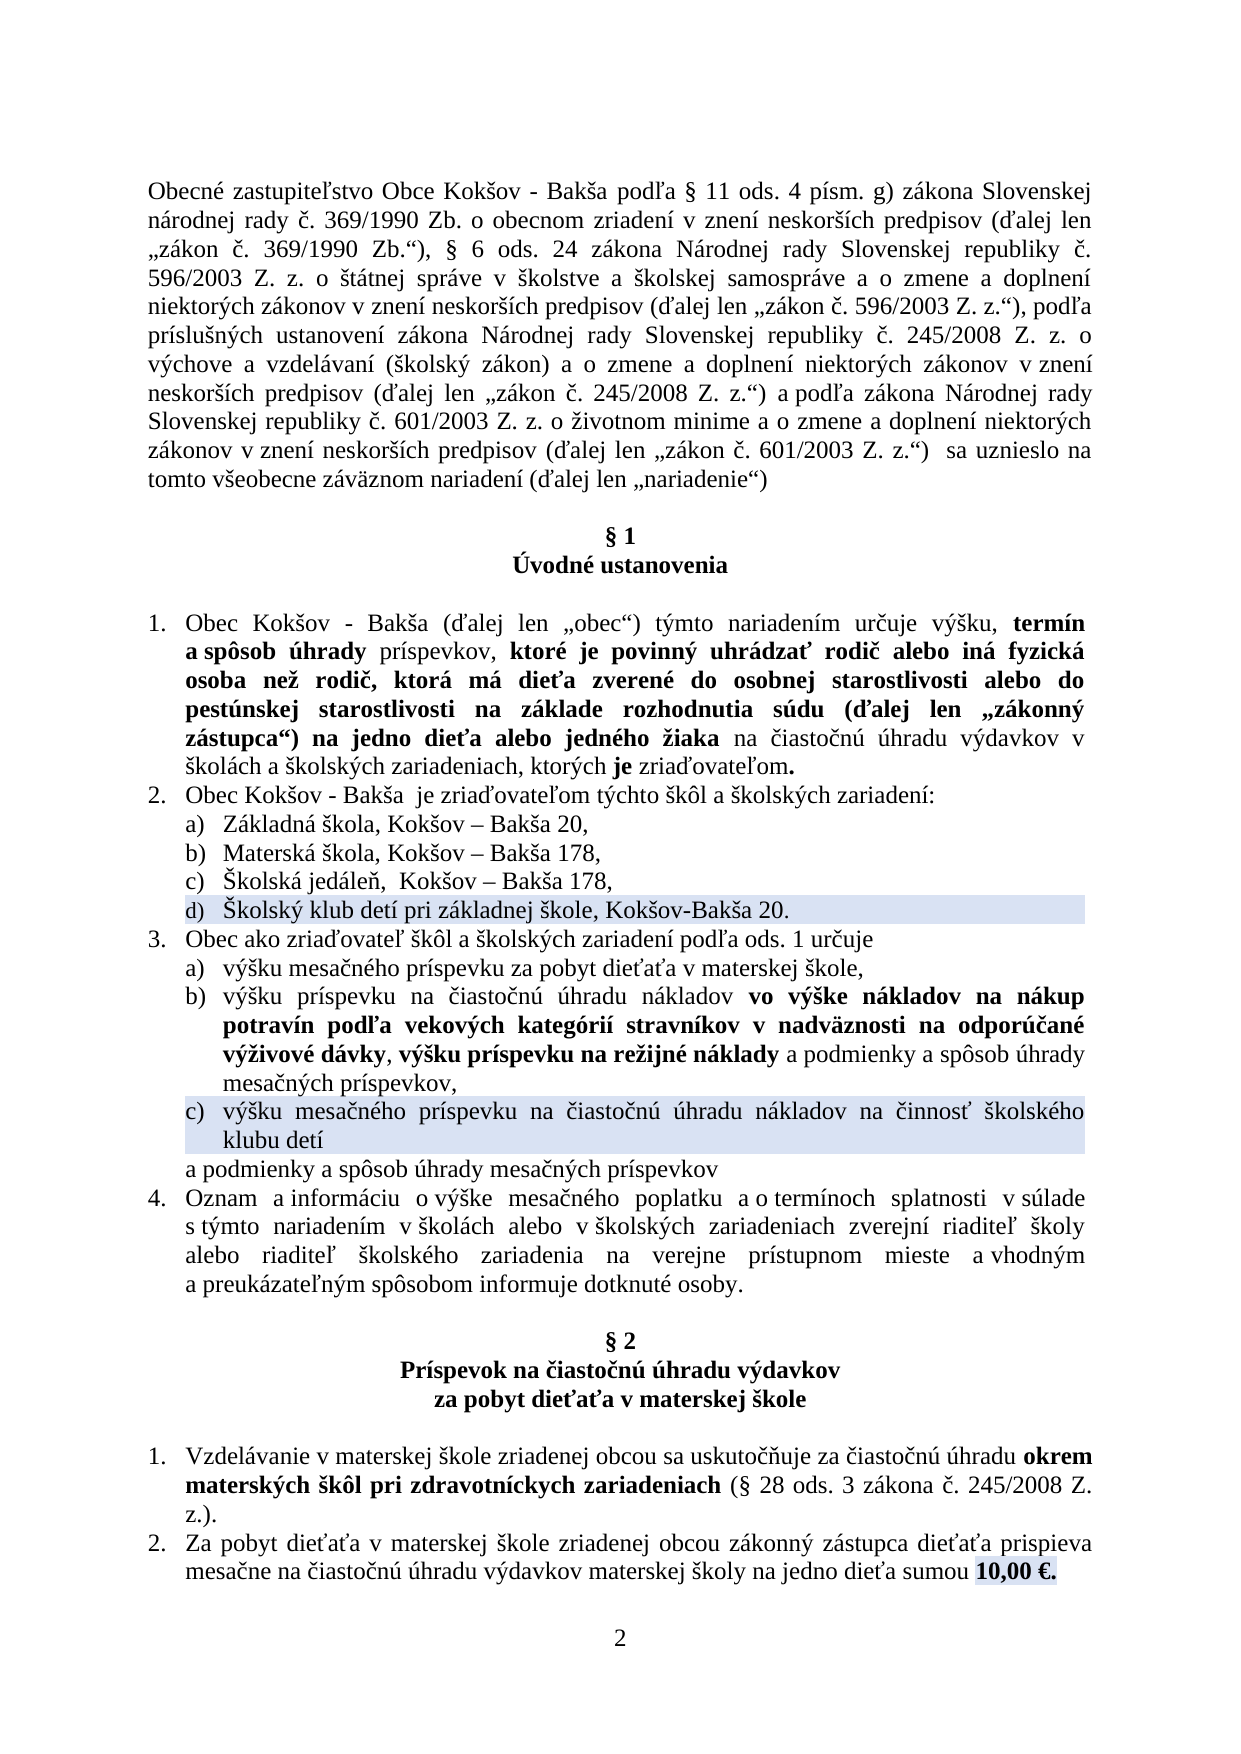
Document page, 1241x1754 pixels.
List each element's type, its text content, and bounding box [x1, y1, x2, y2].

text Obecné zastupiteľstvo Obce Kokšov - Bakša podľa § 11 ods. 4 písm. g) zákona Slovenskej národnej rady č. 369/1990 Zb. o obecnom zriadení v znení neskorších predpisov (ďalej len „zákon č. 369/1990 Zb.“), § 6 ods. 24 zákona Národnej rady Slovenskej republiky č. 596/2003 Z. z. o štátnej správe v školstve a školskej samospráve a o zmene a doplnení niektorých zákonov v znení neskorších predpisov (ďalej len „zákon č. 596/2003 Z. z.“), podľa príslušných ustanovení zákona Národnej rady Slovenskej republiky č. 245/2008 Z. z. o výchove a vzdelávaní (školský zákon) a o zmene a doplnení niektorých zákonov v znení neskorších predpisov (ďalej len „zákon č. 245/2008 Z. z.“) a podľa zákona Národnej rady Slovenskej republiky č. 601/2003 Z. z. o životnom minime a o zmene a doplnení niektorých zákonov v znení neskorších predpisov (ďalej len „zákon č. 601/2003 Z. z.“) sa uznieslo na tomto všeobecne záväznom nariadení (ďalej len „nariadenie“) [148, 176, 1093, 493]
list Obec Kokšov - Bakša je zriaďovateľom týchto škôl a školských zariadení: [148, 780, 1085, 809]
list Obec ako zriaďovateľ škôl a školských zariadení podľa ods. 1 určuje [148, 924, 1085, 953]
list Vzdelávanie v materskej škole zriadenej obcou sa uskutočňuje za čiastočnú úhradu okrem materských škôl pri zdravotníckych zariadeniach (§ 28 ods. 3 zákona č. 245/2008 Z. z.). [148, 1441, 1093, 1528]
list výšku mesačného príspevku na čiastočnú úhradu nákladov na činnosť školského klubu detí [185, 1096, 1085, 1154]
list výšku mesačného príspevku za pobyt dieťaťa v materskej škole, [185, 953, 1085, 981]
list Školská jedáleň, Kokšov – Bakša 178, [185, 866, 1085, 895]
list Obec Kokšov - Bakša (ďalej len „obec“) týmto nariadením určuje výšku, termín a spôsob úhrady príspevkov, ktoré je povinný uhrádzať rodič alebo iná fyzická osoba než rodič, ktorá má dieťa zverené do osobnej starostlivosti alebo do pestúnskej starostlivosti na základe rozhodnutia súdu (ďalej len „zákonný zástupca“) na jedno dieťa alebo jedného žiaka na čiastočnú úhradu výdavkov v školách a školských zariadeniach, ktorých je zriaďovateľom. [148, 608, 1085, 780]
text Úvodné ustanovenia [162, 550, 1078, 579]
text za pobyt dieťaťa v materskej škole [162, 1384, 1078, 1413]
text Príspevok na čiastočnú úhradu výdavkov [162, 1355, 1078, 1384]
list Základná škola, Kokšov – Bakša 20, [185, 809, 1085, 838]
list Materská škola, Kokšov – Bakša 178, [185, 838, 1085, 866]
list výšku príspevku na čiastočnú úhradu nákladov vo výške nákladov na nákup potravín podľa vekových kategórií stravníkov v nadväznosti na odporúčané výživové dávky, výšku príspevku na režijné náklady a podmienky a spôsob úhrady mesačných príspevkov, [185, 981, 1085, 1096]
list Oznam a informáciu o výške mesačného poplatku a o termínoch splatnosti v súlade s týmto nariadením v školách alebo v školských zariadeniach zverejní riaditeľ školy alebo riaditeľ školského zariadenia na verejne prístupnom mieste a vhodným a preukázateľným spôsobom informuje dotknuté osoby. [148, 1183, 1085, 1298]
text § 2 [162, 1326, 1078, 1355]
text a podmienky a spôsob úhrady mesačných príspevkov [185, 1154, 1085, 1183]
list Za pobyt dieťaťa v materskej škole zriadenej obcou zákonný zástupca dieťaťa prispieva mesačne na čiastočnú úhradu výdavkov materskej školy na jedno dieťa sumou 10,00 €. [148, 1528, 1093, 1585]
list Školský klub detí pri základnej škole, Kokšov-Bakša 20. [185, 895, 1085, 924]
text § 1 [162, 521, 1078, 550]
